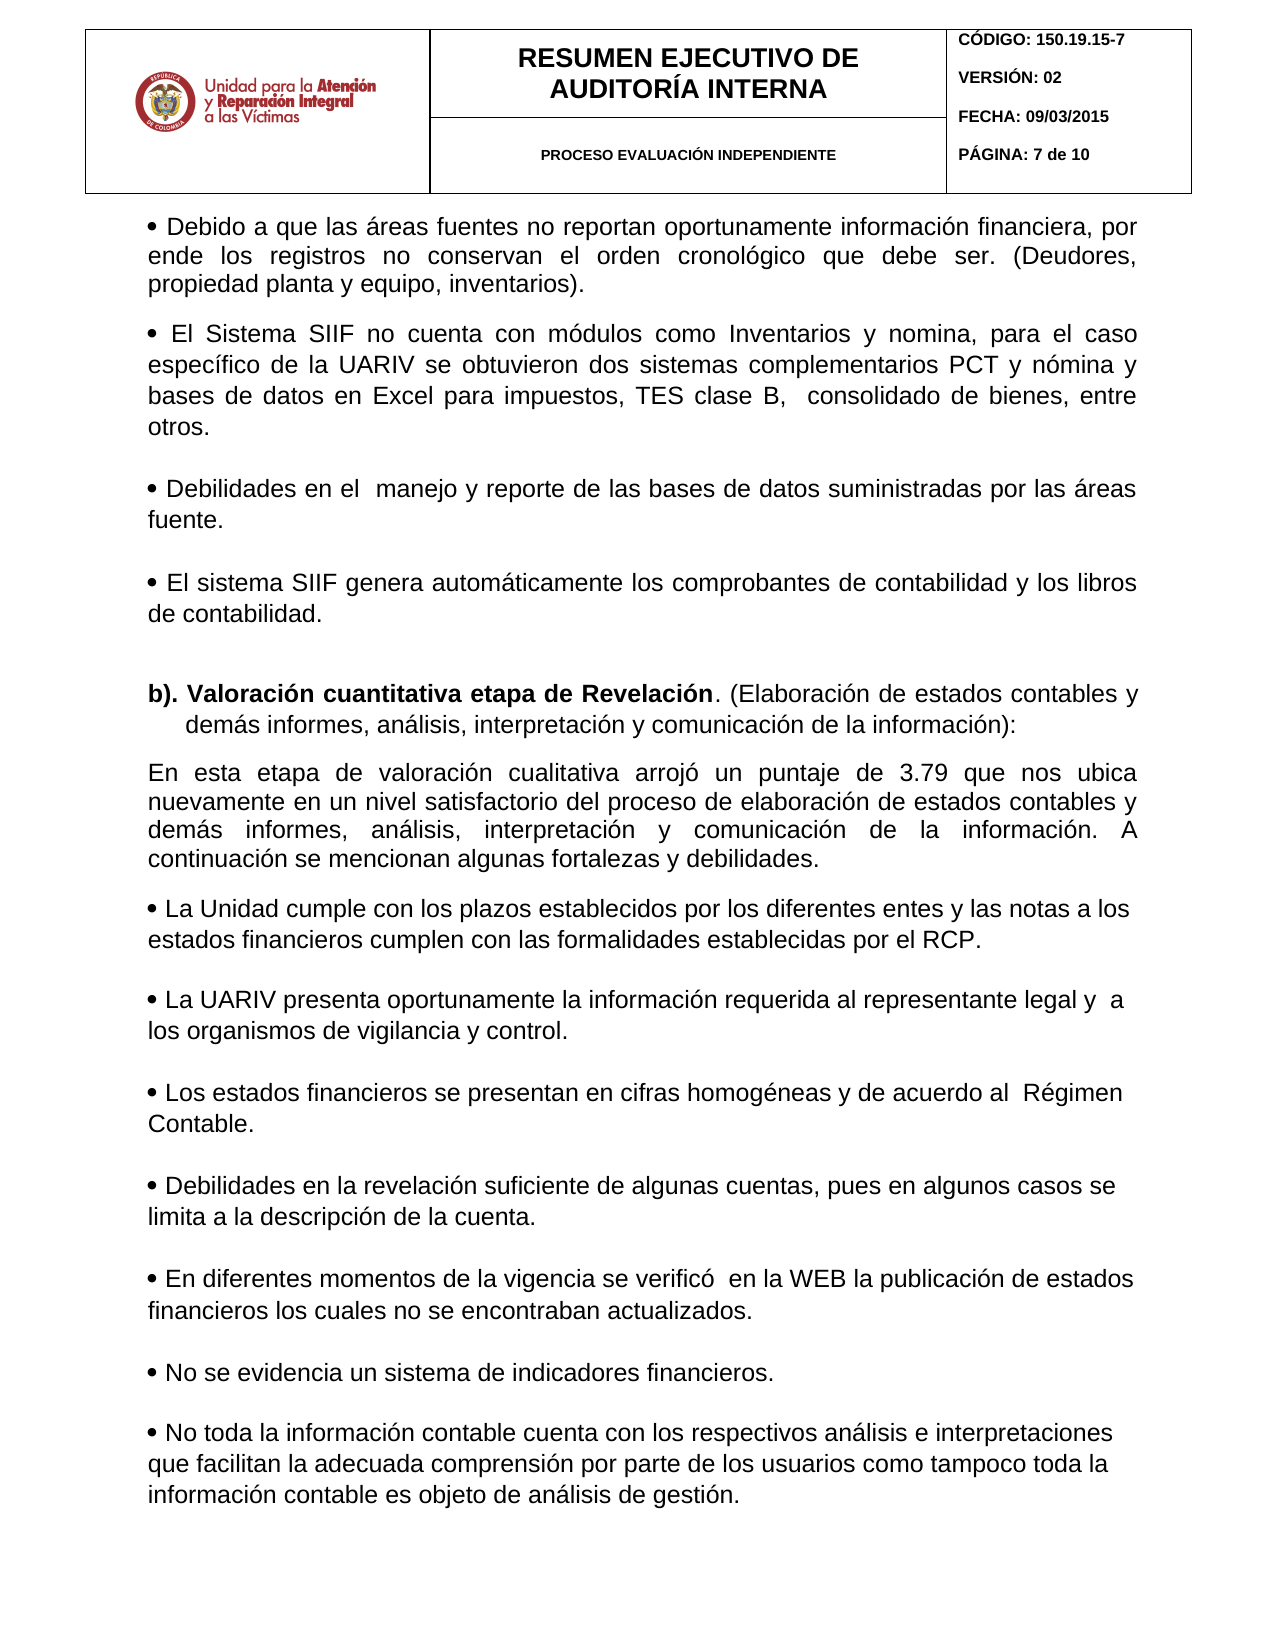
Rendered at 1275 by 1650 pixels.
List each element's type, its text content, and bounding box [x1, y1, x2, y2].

list No toda la información contable cuenta con los respectivos análisis e interpretaciones que facilitan la adecuada comprensión por parte de los usuarios como tampoco toda la información contable es objeto de análisis de gestión. [148, 1418, 1139, 1508]
list El Sistema SIIF no cuenta con módulos como Inventarios y nomina, para el caso específico de la UARIV se obtuvieron dos sistemas complementarios PCT y nómina y bases de datos en Excel para impuestos, TES clase B, consolidado de bienes, entre otros. [148, 319, 1139, 441]
picture [117, 60, 399, 142]
list Debilidades en el manejo y reporte de las bases de datos suministradas por las áreas fuente. [148, 474, 1139, 534]
list En diferentes momentos de la vigencia se verificó en la WEB la publicación de estados financieros los cuales no se encontraban actualizados. [148, 1264, 1139, 1324]
text En esta etapa de valoración cualitativa arrojó un puntaje de 3.79 que nos ubica nuevamente en un nivel satisfactorio del proceso de elaboración de estados contables y demás informes, análisis, interpretación y comunicación de la información. A continuación se mencionan algunas fortalezas y debilidades. [148, 758, 1139, 873]
list La UARIV presenta oportunamente la información requerida al representante legal y a los organismos de vigilancia y control. [148, 985, 1139, 1045]
list Debilidades en la revelación suficiente de algunas cuentas, pues en algunos casos se limita a la descripción de la cuenta. [148, 1171, 1139, 1231]
text b). Valoración cuantitativa etapa de Revelación. (Elaboración de estados contables y demás informes, análisis, interpretación y comunicación de la información): [148, 679, 1139, 739]
list No se evidencia un sistema de indicadores financieros. [148, 1358, 1139, 1387]
text Debido a que las áreas fuentes no reportan oportunamente información financiera, por ende los registros no conservan el orden cronológico que debe ser. (Deudores, propiedad planta y equipo, inventarios). [148, 212, 1139, 298]
list La Unidad cumple con los plazos establecidos por los diferentes entes y las notas a los estados financieros cumplen con las formalidades establecidas por el RCP. [148, 894, 1139, 954]
list Los estados financieros se presentan en cifras homogéneas y de acuerdo al Régimen Contable. [148, 1078, 1139, 1138]
list El sistema SIIF genera automáticamente los comprobantes de contabilidad y los libros de contabilidad. [148, 567, 1139, 627]
